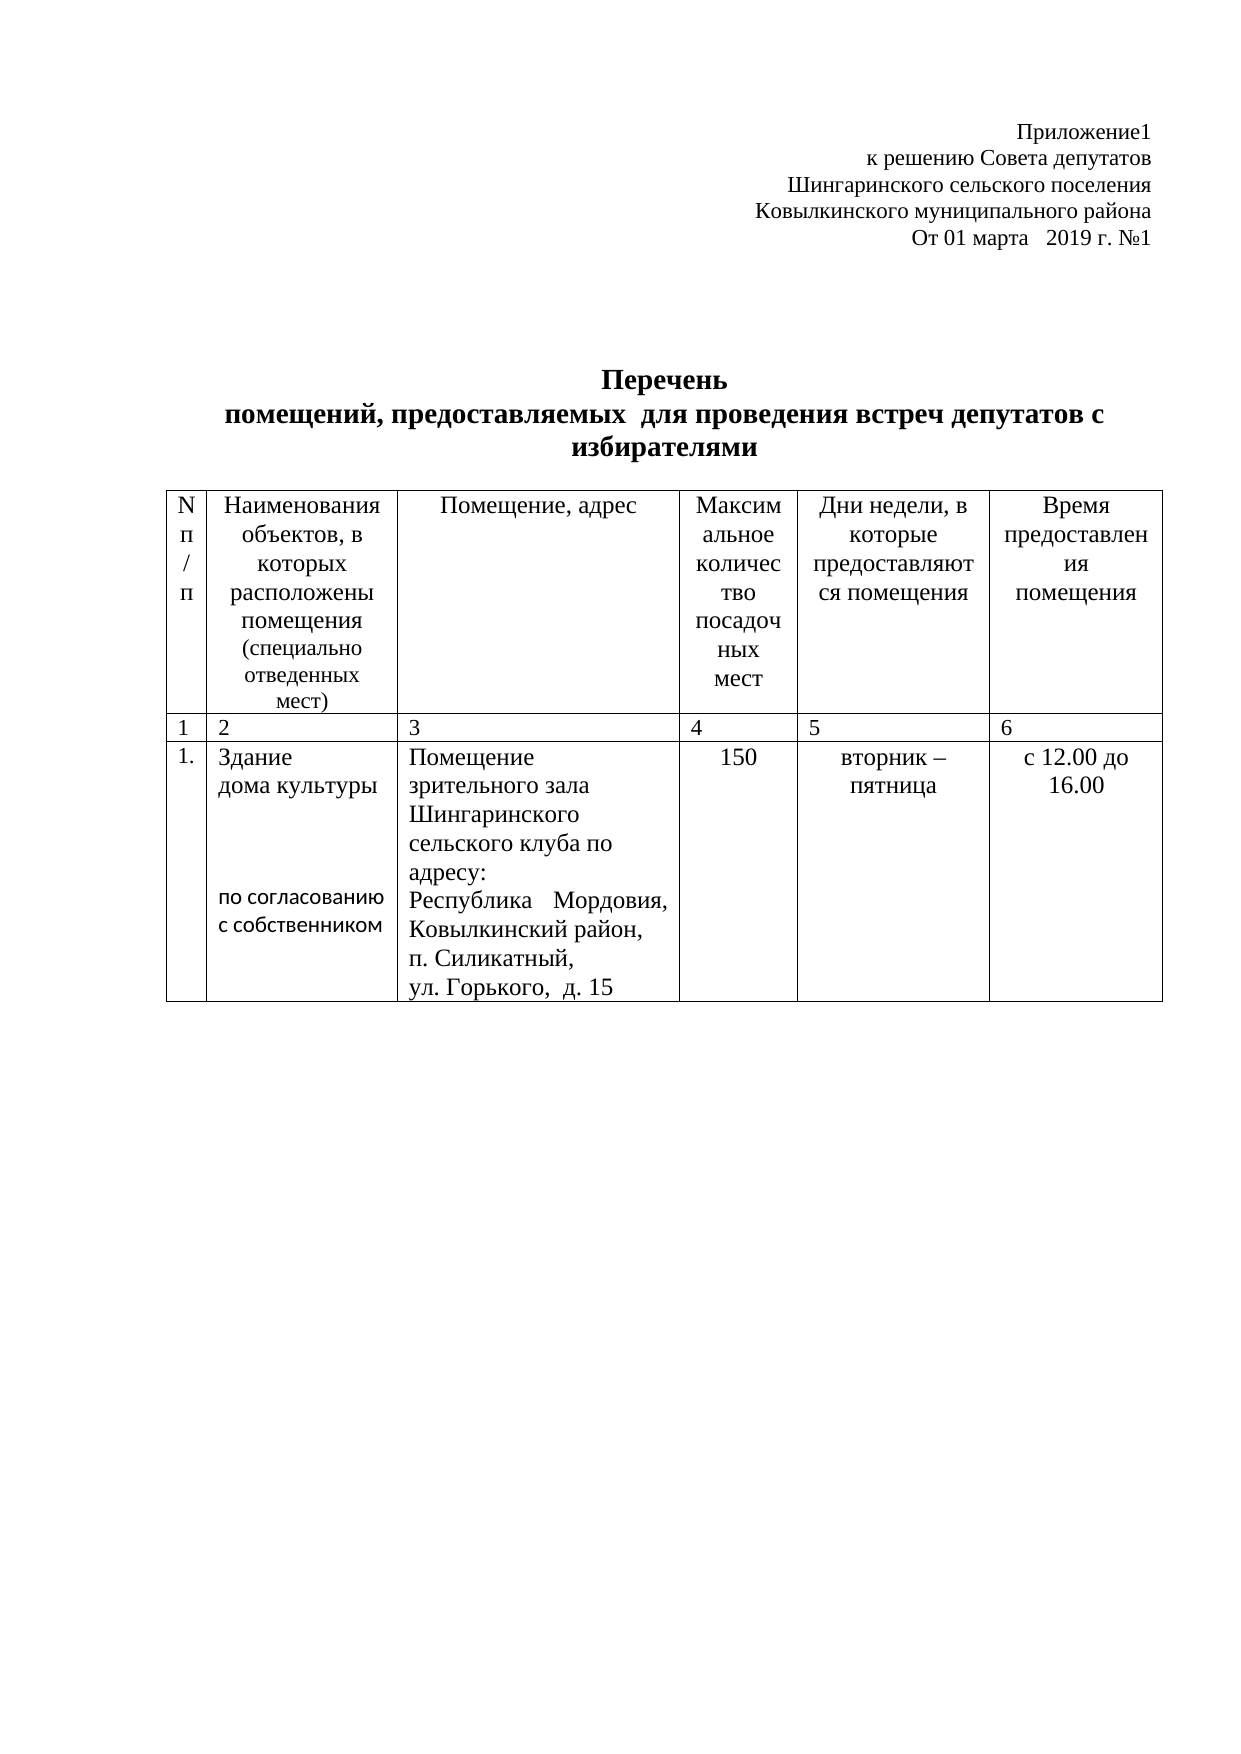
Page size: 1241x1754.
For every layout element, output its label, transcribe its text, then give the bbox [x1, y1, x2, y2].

text Ковылкинского муниципального района [177, 197, 1152, 223]
table_header N п/п [167, 491, 206, 713]
table_cell Помещение зрительного зала Шингаринского сельского клуба по адресу: Республика Мордовия, Ковылкинский район, п. Силикатный, ул. Горького, д. 15 [398, 742, 679, 1001]
table_header Максимальное количество посадочных мест [680, 491, 797, 713]
table_cell 2 [207, 714, 397, 741]
text От 01 марта 2019 г. №1 [177, 223, 1152, 250]
text к решению Совета депутатов [177, 144, 1152, 171]
text Шингаринского сельского поселения [177, 171, 1152, 197]
table_cell 1 [167, 714, 206, 741]
table_header Помещение, адрес [398, 491, 679, 713]
table_cell 4 [680, 714, 797, 741]
table_cell 6 [990, 714, 1162, 741]
table_header Наименования объектов, в которых расположены помещения (специально отведенных мест) [207, 491, 397, 713]
table_cell 1. [167, 742, 206, 1001]
table_header Время предоставления помещения [990, 491, 1162, 713]
table_header Дни недели, в которые предоставляются помещения [798, 491, 989, 713]
text Приложение1 [177, 118, 1152, 144]
table_cell Здание дома культуры по согласованию с собственником [207, 742, 397, 1001]
text помещений, предоставляемых для проведения встреч депутатов с избирателями [177, 396, 1152, 463]
table_cell вторник –пятница [798, 742, 989, 1001]
table_cell 150 [680, 742, 797, 1001]
table_cell 3 [398, 714, 679, 741]
table_cell с 12.00 до 16.00 [990, 742, 1162, 1001]
text Перечень [177, 362, 1152, 396]
table_cell 5 [798, 714, 989, 741]
